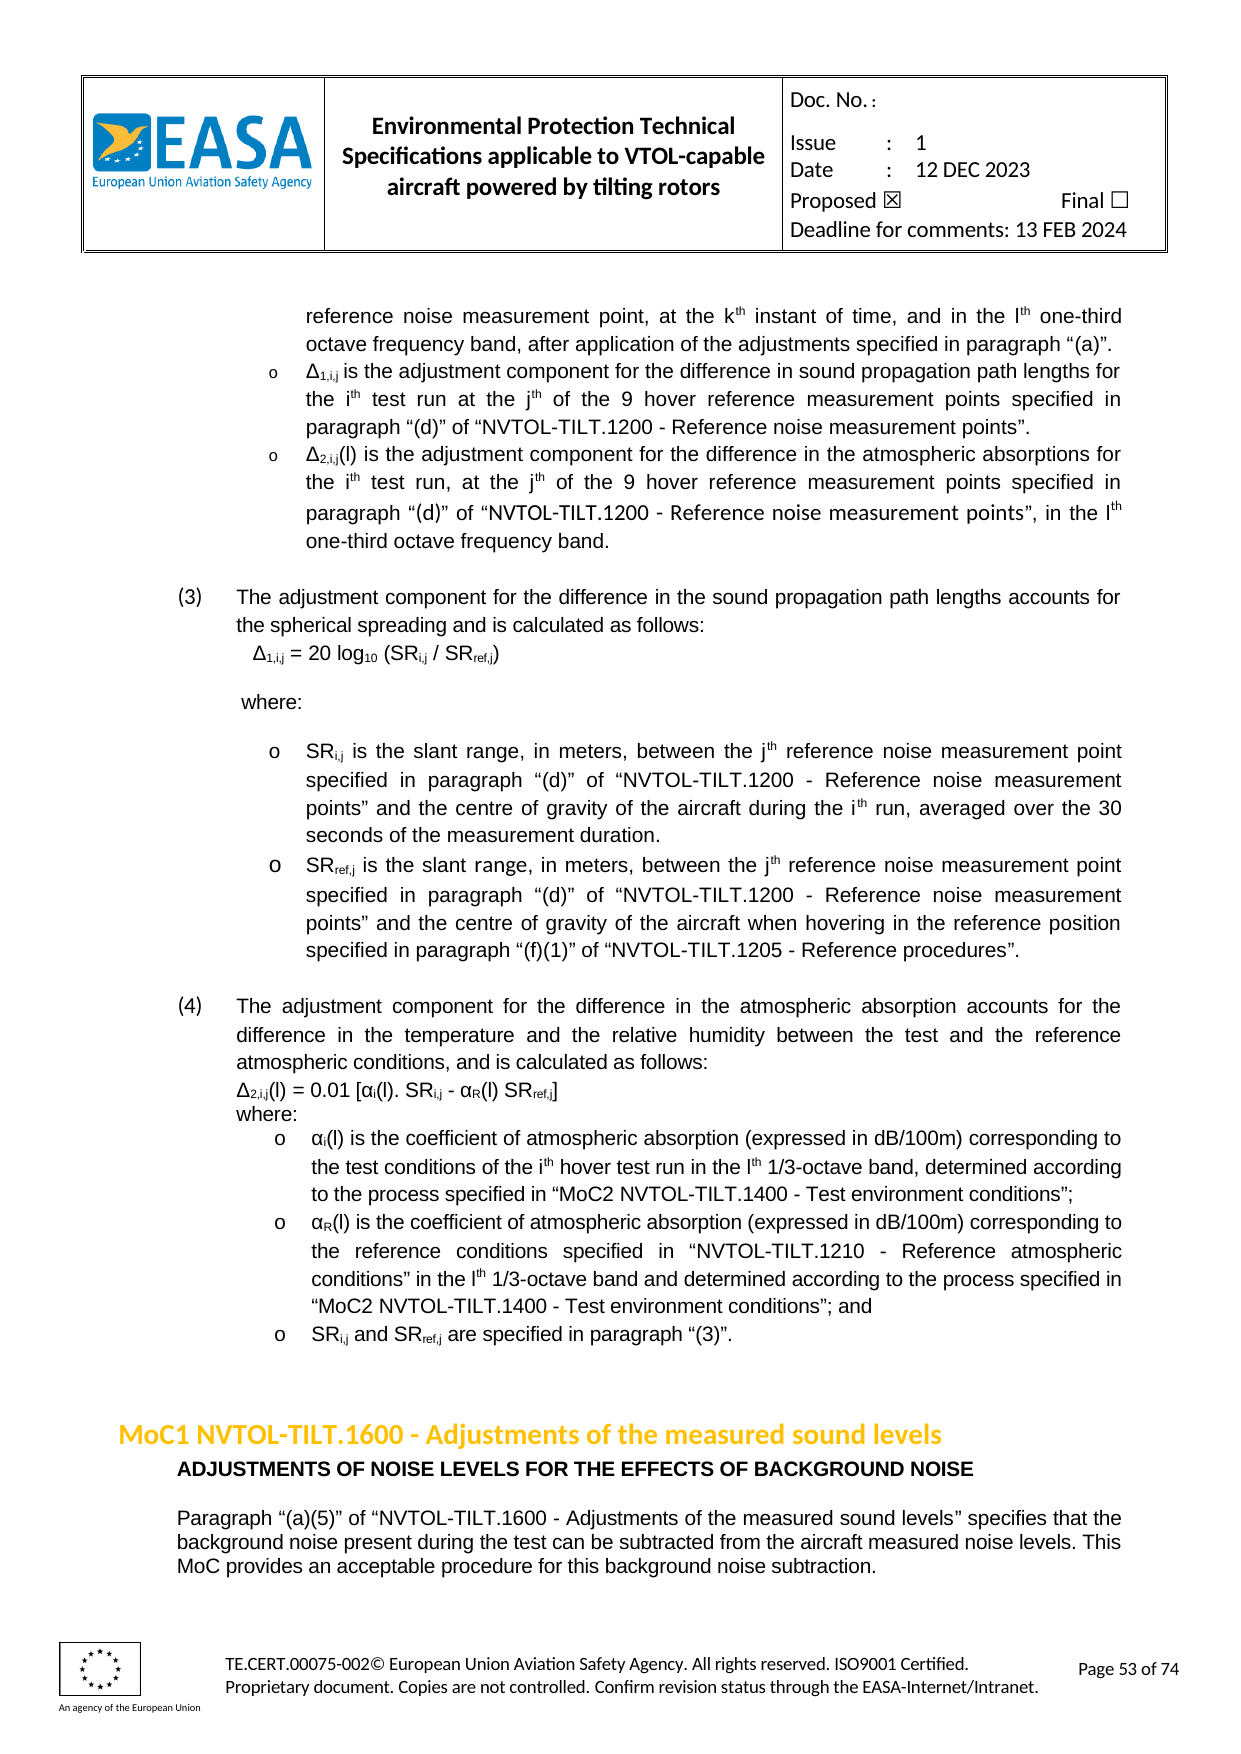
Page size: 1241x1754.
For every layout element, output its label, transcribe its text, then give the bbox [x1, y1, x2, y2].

picture [284, 129, 296, 148]
list The adjustment component for the difference in the sound propagation path lengths accounts for the spherical spreading and is calculated as follows: [177, 582, 1122, 637]
subtitle MoC1 NVTOL-TILT.1600 - Adjustments of the measured sound levels [118, 1416, 1122, 1452]
text ADJUSTMENTS OF NOISE LEVELS FOR THE EFFECTS OF BACKGROUND NOISE [177, 1457, 1122, 1481]
list Δ1,i,j is the adjustment component for the difference in sound propagation path lengths for the ith test run at the jth of the 9 hover reference measurement points specified in paragraph “(d)” of “NVTOL-TILT.1200 - Reference noise measurement points”. [268, 359, 1122, 438]
list The adjustment component for the difference in the atmospheric absorption accounts for the difference in the temperature and the relative humidity between the test and the reference atmospheric conditions, and is calculated as follows: [177, 991, 1122, 1074]
picture [101, 124, 144, 157]
list where: [177, 1101, 1122, 1125]
text Paragraph “(a)(5)” of “NVTOL-TILT.1600 - Adjustments of the measured sound levels” specifies that the background noise present during the test can be subtracted from the aircraft measured noise levels. This MoC provides an acceptable procedure for this background noise subtraction. [177, 1506, 1122, 1578]
text where: [241, 690, 1122, 714]
list Δ2,i,j(l) is the adjustment component for the difference in the atmospheric absorptions for the ith test run, at the jth of the 9 hover reference measurement points specified in paragraph “(d)” of “NVTOL-TILT.1200 - Reference noise measurement points”, in the lth one-third octave frequency band. [268, 442, 1122, 553]
picture [93, 113, 312, 189]
list SRi,j and SRref,j are specified in paragraph “(3)”. [274, 1322, 1122, 1347]
list SRref,j is the slant range, in meters, between the jth reference noise measurement point specified in paragraph “(d)” of “NVTOL-TILT.1200 - Reference noise measurement points” and the centre of gravity of the aircraft when hovering in the reference position specified in paragraph “(f)(1)” of “NVTOL-TILT.1205 - Reference procedures”. [268, 851, 1122, 962]
list SRi,j is the slant range, in meters, between the jth reference noise measurement point specified in paragraph “(d)” of “NVTOL-TILT.1200 - Reference noise measurement points” and the centre of gravity of the aircraft during the ith run, averaged over the 30 seconds of the measurement duration. [268, 739, 1122, 847]
list αi(l) is the coefficient of atmospheric absorption (expressed in dB/100m) corresponding to the test conditions of the ith hover test run in the lth 1/3-octave band, determined according to the process specified in “MoC2 NVTOL-TILT.1400 - Test environment conditions”; [274, 1125, 1122, 1206]
list Δ2,i,j(l) = 0.01 [αi(l). SRi,j - αR(l) SRref,j] [177, 1077, 1122, 1101]
picture [60, 1643, 140, 1695]
list Δ1,i,j = 20 log10 (SRi,j / SRref,j) [252, 641, 1122, 665]
list αR(l) is the coefficient of atmospheric absorption (expressed in dB/100m) corresponding to the reference conditions specified in “NVTOL-TILT.1210 - Reference atmospheric conditions” in the lth 1/3-octave band and determined according to the process specified in “MoC2 NVTOL-TILT.1400 - Test environment conditions”; and [274, 1210, 1122, 1318]
